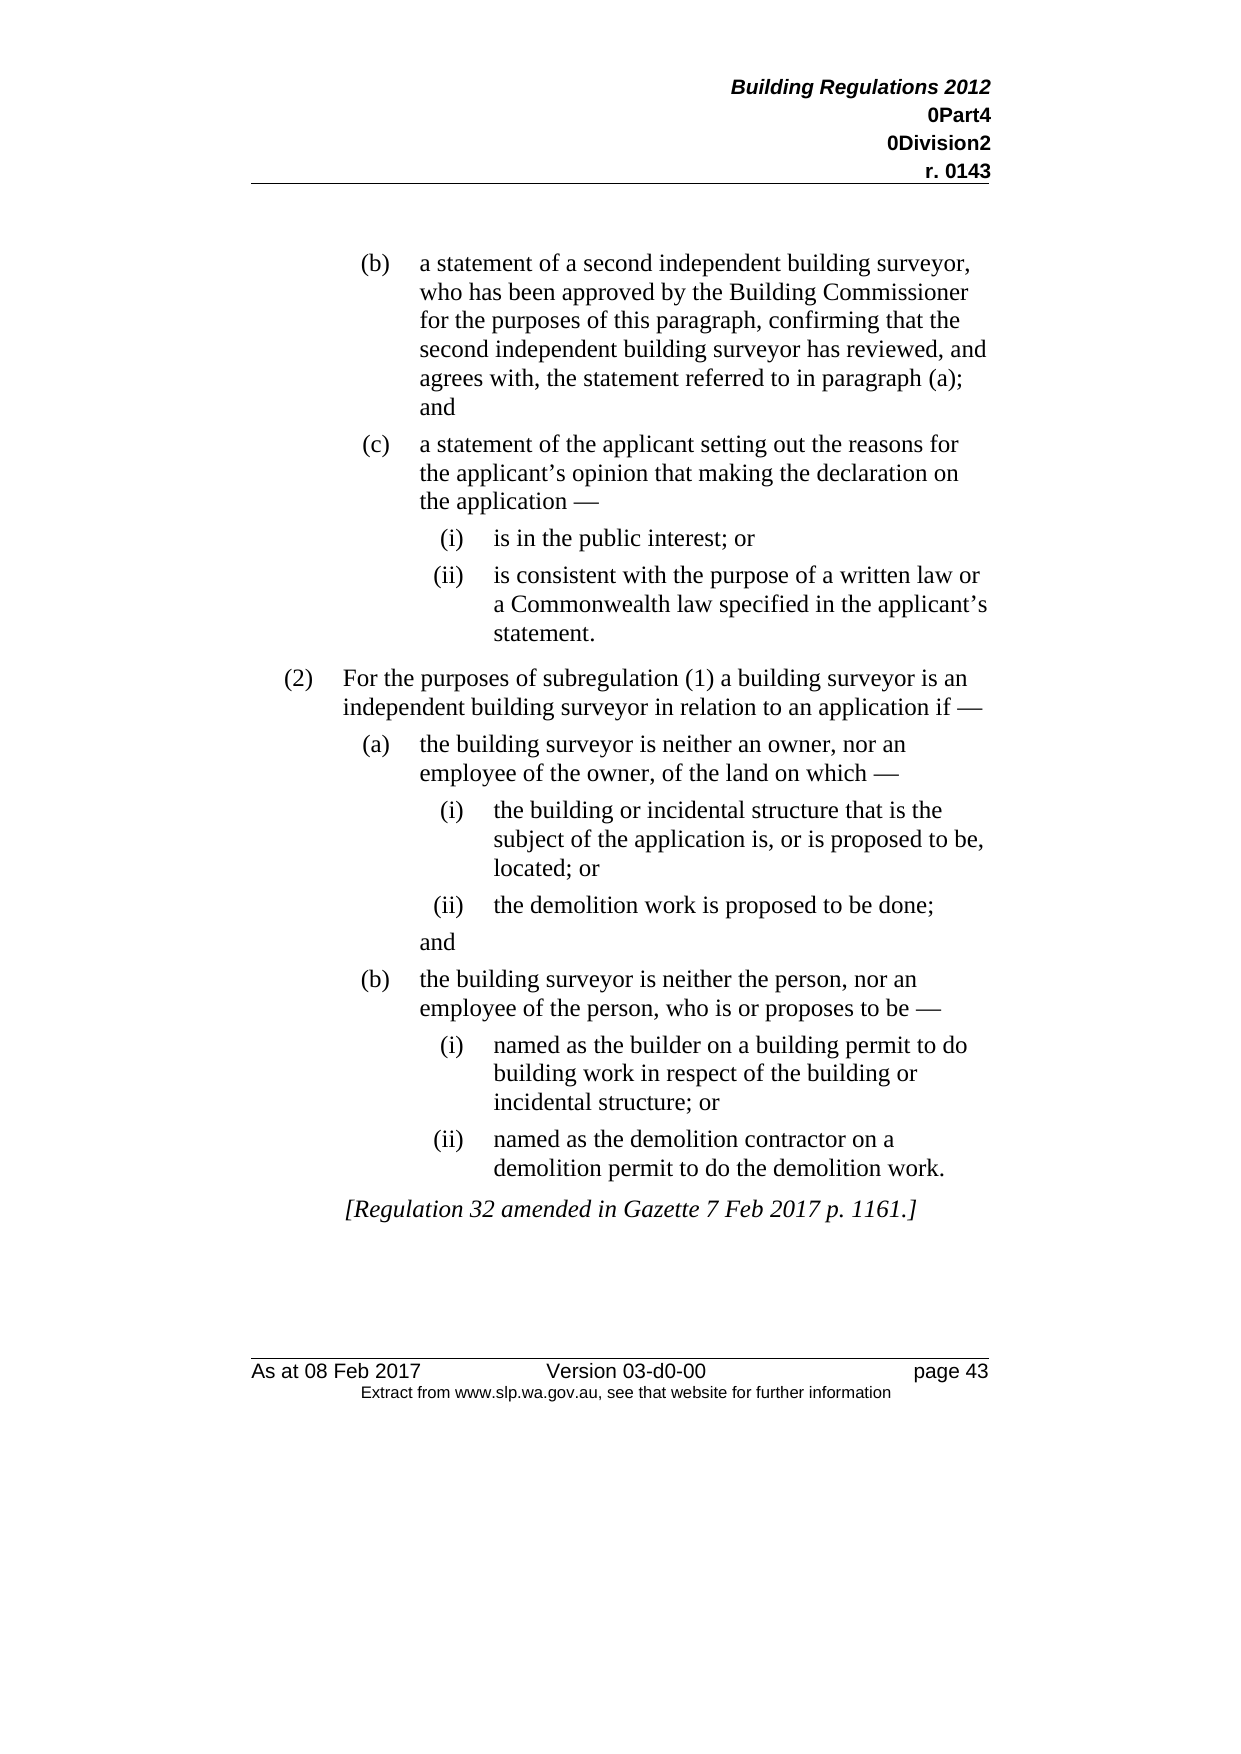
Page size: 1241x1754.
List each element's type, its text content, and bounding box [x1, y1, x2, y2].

text (2) For the purposes of subregulation (1) a building surveyor is an independent building surveyor in relation to an application if — [251, 663, 989, 721]
text (i) the building or incidental structure that is the subject of the application is, or is proposed to be, located; or [251, 795, 989, 881]
text (b) a statement of a second independent building surveyor, who has been approved by the Building Commissioner for the purposes of this paragraph, confirming that the second independent building surveyor has reviewed, and agrees with, the statement referred to in paragraph (a); and [251, 248, 989, 421]
text and [251, 927, 989, 956]
text [Regulation 32 amended in Gazette 7 Feb 2017 p. 1161.] [251, 1194, 989, 1223]
text (i) named as the builder on a building permit to do building work in respect of the building or incidental structure; or [251, 1030, 989, 1116]
text (ii) is consistent with the purpose of a written law or a Commonwealth law specified in the applicant’s statement. [251, 561, 989, 647]
text (a) the building surveyor is neither an owner, nor an employee of the owner, of the land on which — [251, 729, 989, 787]
text (ii) the demolition work is proposed to be done; [251, 890, 989, 918]
text (i) is in the public interest; or [251, 523, 989, 552]
text (c) a statement of the applicant setting out the reasons for the applicant’s opinion that making the declaration on the application — [251, 429, 989, 515]
text (ii) named as the demolition contractor on a demolition permit to do the demolition work. [251, 1124, 989, 1182]
text (b) the building surveyor is neither the person, nor an employee of the person, who is or proposes to be — [251, 964, 989, 1021]
